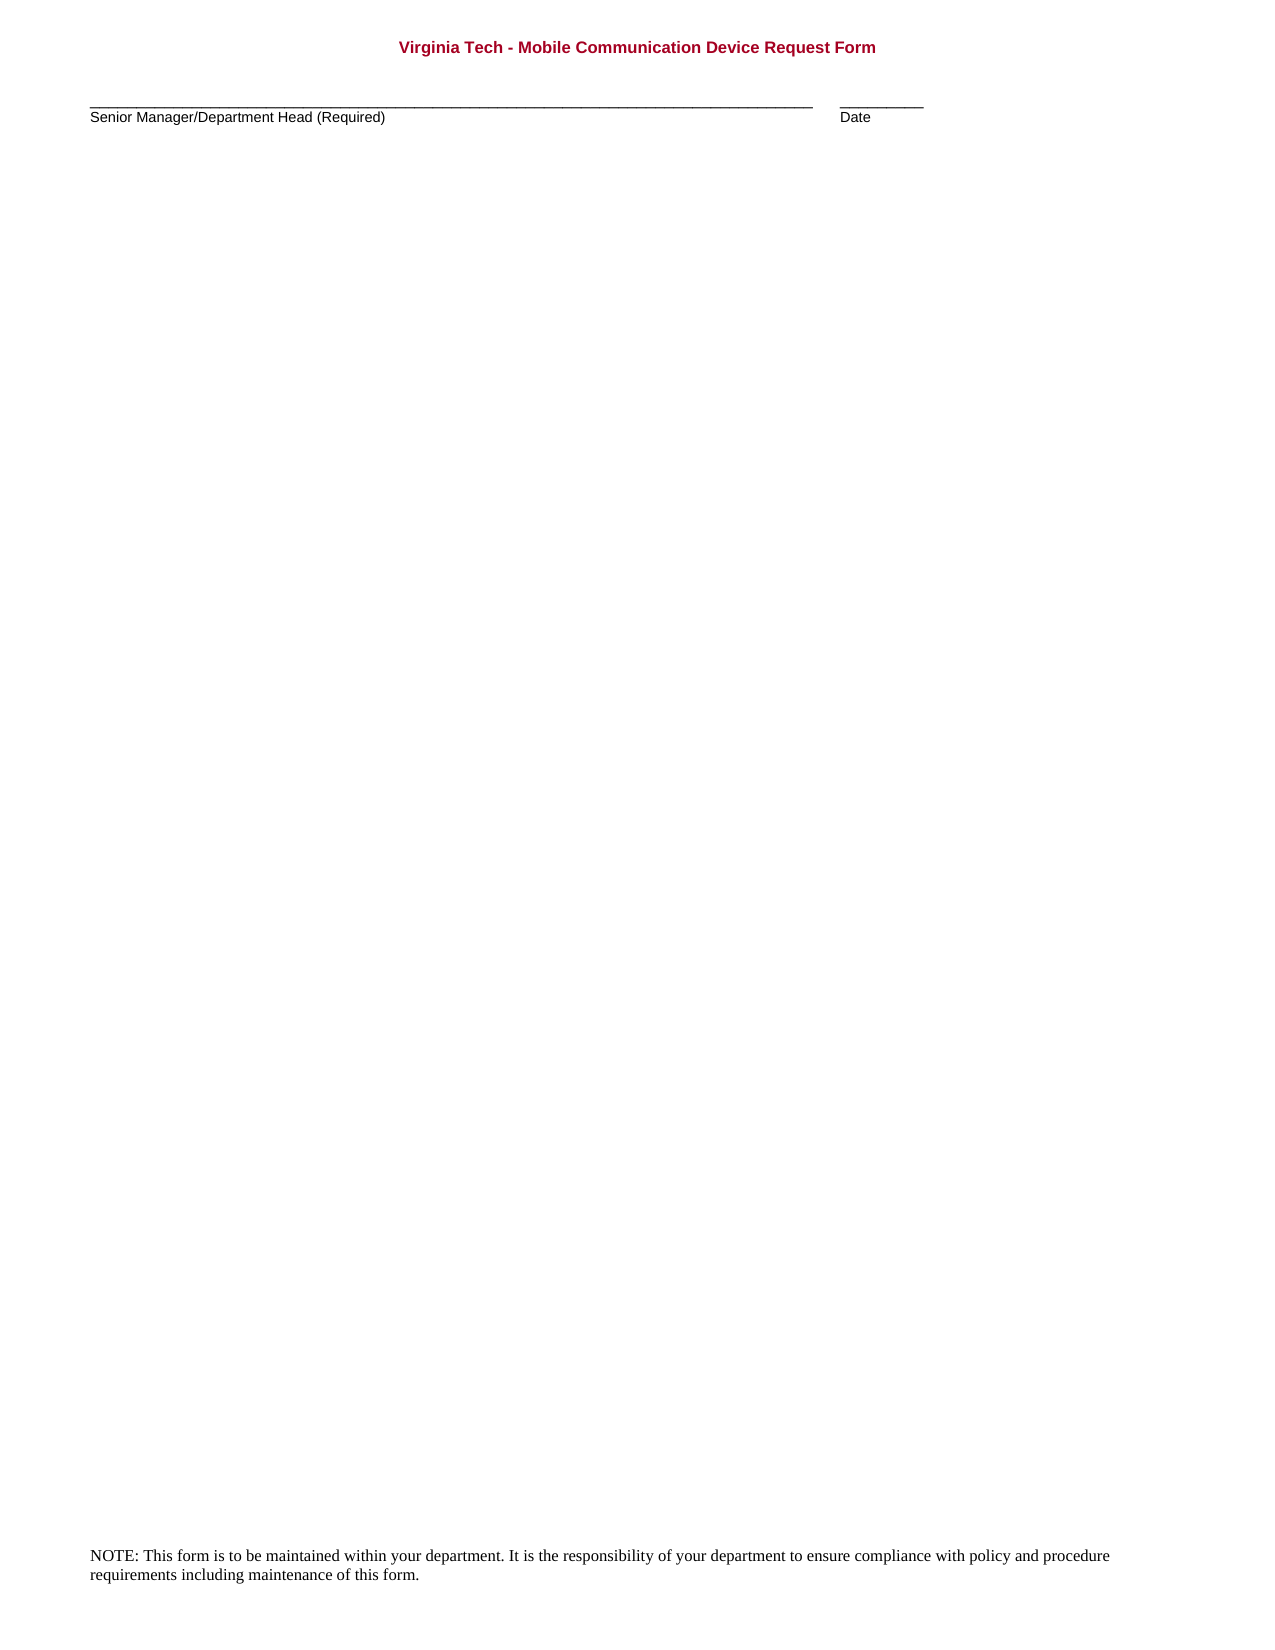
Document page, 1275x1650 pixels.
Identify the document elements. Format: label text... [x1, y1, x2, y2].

text ______________________________________________________________________________ _________ [90, 90, 1185, 109]
text Senior Manager/Department Head (Required) Date [90, 109, 1185, 126]
